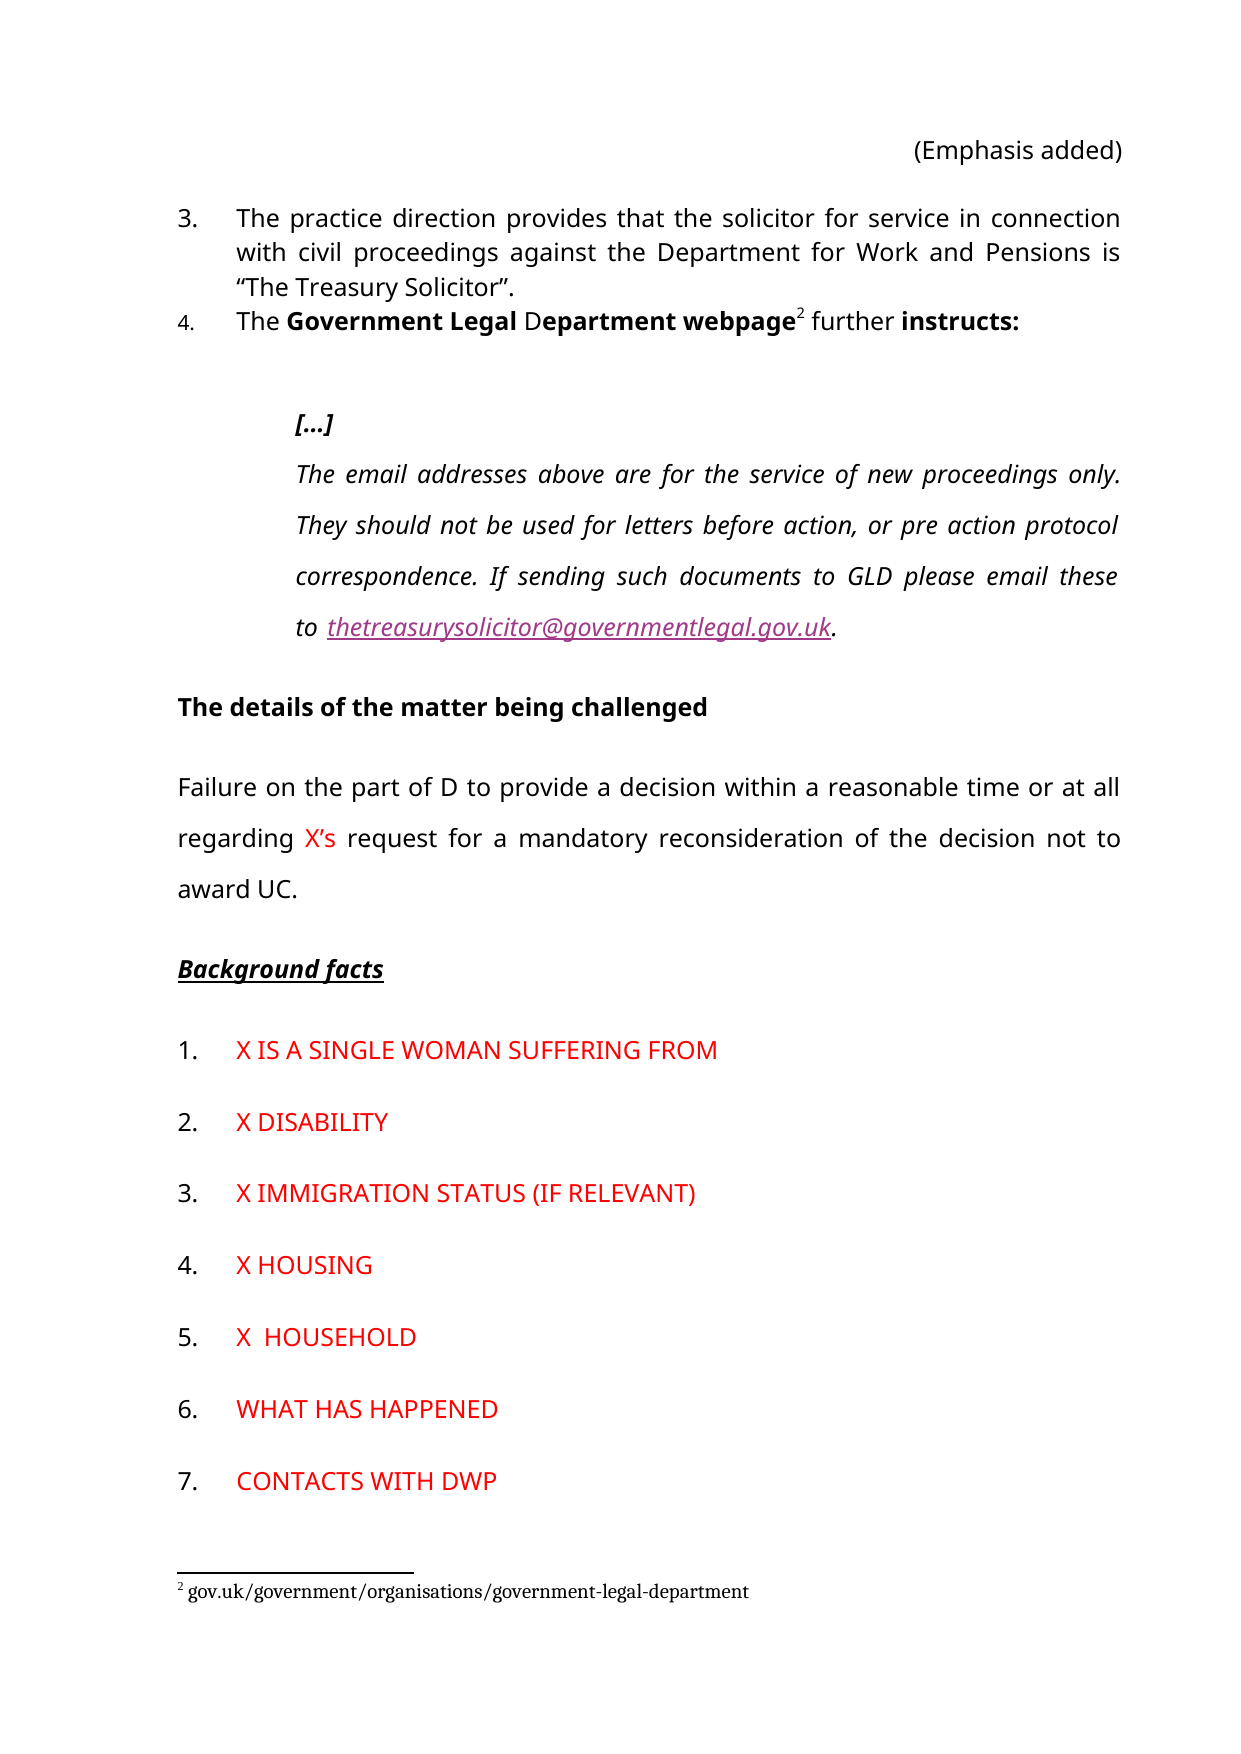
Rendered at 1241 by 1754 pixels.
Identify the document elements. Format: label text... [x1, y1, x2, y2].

list WHAT HAS HAPPENED [177, 1392, 1122, 1426]
text The details of the matter being challenged [177, 690, 1122, 724]
list CONTACTS WITH DWP [177, 1464, 1122, 1498]
text Failure on the part of D to provide a decision within a reasonable time or at all regarding X’s request for a mandatory reconsideration of the decision not to award UC. [177, 770, 1122, 906]
text The email addresses above are for the service of new proceedings only. They should not be used for letters before action, or pre action protocol correspondence. If sending such documents to GLD please email these to thetreasurysolicitor@governmentlegal.gov.uk. [295, 490, 1122, 643]
list (Emphasis added) [236, 133, 1122, 167]
list X HOUSING [177, 1248, 1122, 1282]
list X HOUSEHOLD [177, 1320, 1122, 1354]
list The Government Legal Department webpage further instructs: [177, 303, 1122, 337]
list X DISABILITY [177, 1104, 1122, 1138]
text […] [295, 405, 1122, 439]
text Background facts [177, 952, 1122, 986]
list X IMMIGRATION STATUS (IF RELEVANT) [177, 1176, 1122, 1210]
list The practice direction provides that the solicitor for service in connection with civil proceedings against the Department for Work and Pensions is “The Treasury Solicitor”. [177, 201, 1122, 303]
list X IS A SINGLE WOMAN SUFFERING FROM [177, 1032, 1122, 1066]
